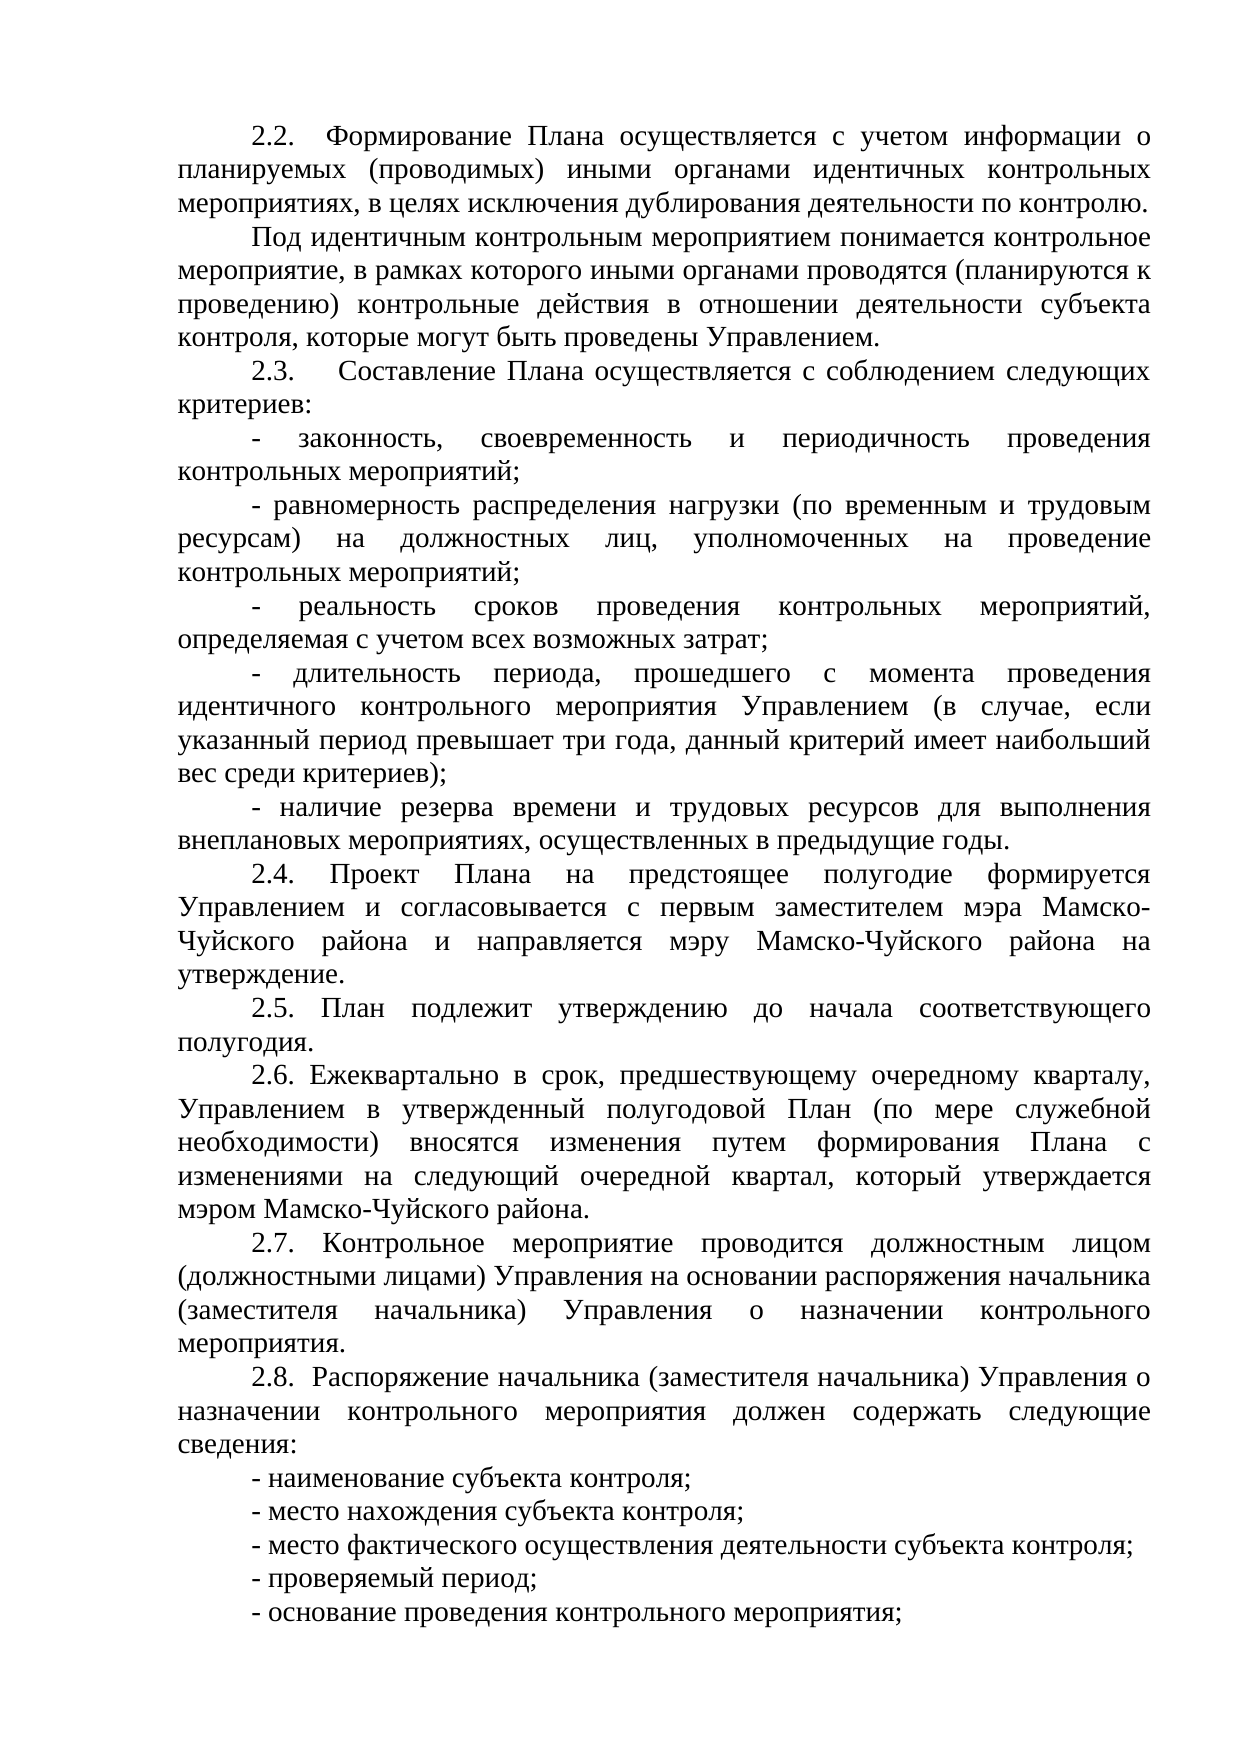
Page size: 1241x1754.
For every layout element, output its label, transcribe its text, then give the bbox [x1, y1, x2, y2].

text - место нахождения субъекта контроля; [177, 1493, 1152, 1527]
text 2.6. Ежеквартально в срок, предшествующему очередному кварталу, Управлением в утвержденный полугодовой План (по мере служебной необходимости) вносятся изменения путем формирования Плана с изменениями на следующий очередной квартал, который утверждается мэром Мамско-Чуйского района. [177, 1057, 1152, 1225]
text 2.5. План подлежит утверждению до начала соответствующего полугодия. [177, 990, 1152, 1057]
text 2.8. Распоряжение начальника (заместителя начальника) Управления о назначении контрольного мероприятия должен содержать следующие сведения: [177, 1359, 1152, 1460]
text - основание проведения контрольного мероприятия; [177, 1594, 1152, 1627]
text Под идентичным контрольным мероприятием понимается контрольное мероприятие, в рамках которого иными органами проводятся (планируются к проведению) контрольные действия в отношении деятельности субъекта контроля, которые могут быть проведены Управлением. [177, 219, 1152, 353]
text - проверяемый период; [177, 1560, 1152, 1594]
text 2.3. Составление Плана осуществляется с соблюдением следующих критериев: [177, 353, 1152, 420]
text 2.4. Проект Плана на предстоящее полугодие формируется Управлением и согласовывается с первым заместителем мэра Мамско-Чуйского района и направляется мэру Мамско-Чуйского района на утверждение. [177, 856, 1152, 990]
text 2.7. Контрольное мероприятие проводится должностным лицом (должностными лицами) Управления на основании распоряжения начальника (заместителя начальника) Управления о назначении контрольного мероприятия. [177, 1225, 1152, 1359]
text - наименование субъекта контроля; [177, 1460, 1152, 1493]
text - равномерность распределения нагрузки (по временным и трудовым ресурсам) на должностных лиц, уполномоченных на проведение контрольных мероприятий; [177, 487, 1152, 588]
text 2.2. Формирование Плана осуществляется с учетом информации о планируемых (проводимых) иными органами идентичных контрольных мероприятиях, в целях исключения дублирования деятельности по контролю. [177, 118, 1152, 219]
text - место фактического осуществления деятельности субъекта контроля; [177, 1527, 1152, 1560]
text - наличие резерва времени и трудовых ресурсов для выполнения внеплановых мероприятиях, осуществленных в предыдущие годы. [177, 789, 1152, 856]
text - реальность сроков проведения контрольных мероприятий, определяемая с учетом всех возможных затрат; [177, 588, 1152, 655]
text - длительность периода, прошедшего с момента проведения идентичного контрольного мероприятия Управлением (в случае, если указанный период превышает три года, данный критерий имеет наибольший вес среди критериев); [177, 655, 1152, 789]
text - законность, своевременность и периодичность проведения контрольных мероприятий; [177, 420, 1152, 487]
